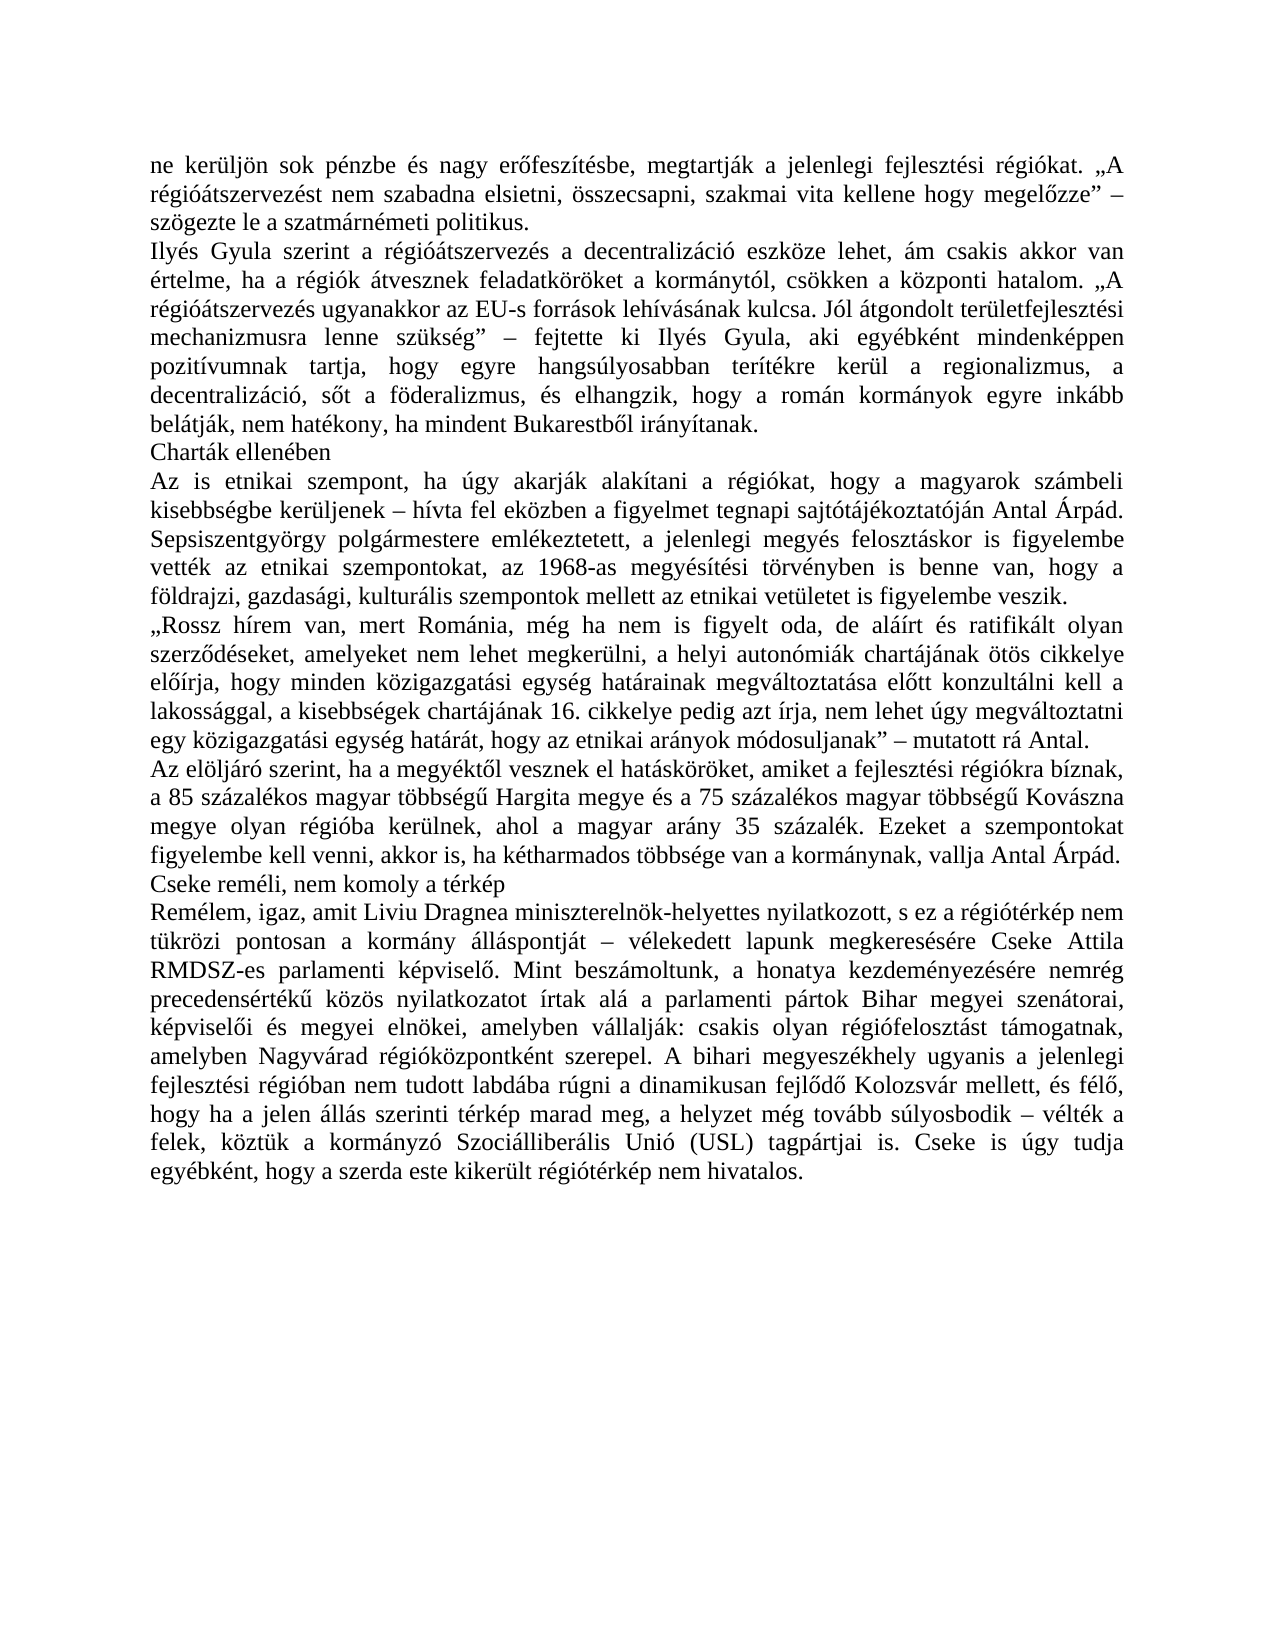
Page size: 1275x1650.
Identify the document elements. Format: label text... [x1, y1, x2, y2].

text Cseke reméli, nem komoly a térkép [150, 869, 1125, 897]
text Ilyés Gyula szerint a régióátszervezés a decentralizáció eszköze lehet, ám csakis akkor van értelme, ha a régiók átvesznek feladatköröket a kormánytól, csökken a központi hatalom. „A régióátszervezés ugyanakkor az EU-s források lehívásának kulcsa. Jól átgondolt területfejlesztési mechanizmusra lenne szükség” – fejtette ki Ilyés Gyula, aki egyébként mindenképpen pozitívumnak tartja, hogy egyre hangsúlyosabban terítékre kerül a regionalizmus, a decentralizáció, sőt a föderalizmus, és elhangzik, hogy a román kormányok egyre inkább belátják, nem hatékony, ha mindent Bukarestből irányítanak. [150, 236, 1125, 437]
text Az is etnikai szempont, ha úgy akarják alakítani a régiókat, hogy a magyarok számbeli kisebbségbe kerüljenek – hívta fel eközben a figyelmet tegnapi sajtótájékoztatóján Antal Árpád. Sepsiszentgyörgy polgármestere emlékeztetett, a jelenlegi megyés felosztáskor is figyelembe vették az etnikai szempontokat, az 1968-as megyésítési törvényben is benne van, hogy a földrajzi, gazdasági, kulturális szempontok mellett az etnikai vetületet is figyelembe veszik. [150, 466, 1125, 610]
text Az elöljáró szerint, ha a megyéktől vesznek el hatásköröket, amiket a fejlesztési régiókra bíznak, a 85 százalékos magyar többségű Hargita megye és a 75 százalékos magyar többségű Kovászna megye olyan régióba kerülnek, ahol a magyar arány 35 százalék. Ezeket a szempontokat figyelembe kell venni, akkor is, ha kétharmados többsége van a kormánynak, vallja Antal Árpád. [150, 754, 1125, 869]
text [150, 150, 1125, 236]
text Charták ellenében [150, 437, 1125, 466]
text „Rossz hírem van, mert Románia, még ha nem is figyelt oda, de aláírt és ratifikált olyan szerződéseket, amelyeket nem lehet megkerülni, a helyi autonómiák chartájának ötös cikkelye előírja, hogy minden közigazgatási egység határainak megváltoztatása előtt konzultálni kell a lakossággal, a kisebbségek chartájának 16. cikkelye pedig azt írja, nem lehet úgy megváltoztatni egy közigazgatási egység határát, hogy az etnikai arányok módosuljanak” – mutatott rá Antal. [150, 610, 1125, 754]
text Remélem, igaz, amit Liviu Dragnea miniszterelnök-helyettes nyilatkozott, s ez a régiótérkép nem tükrözi pontosan a kormány álláspontját – vélekedett lapunk megkeresésére Cseke Attila RMDSZ-es parlamenti képviselő. Mint beszámoltunk, a honatya kezdeményezésére nemrég precedensértékű közös nyilatkozatot írtak alá a parlamenti pártok Bihar megyei szenátorai, képviselői és megyei elnökei, amelyben vállalják: csakis olyan régiófelosztást támogatnak, amelyben Nagyvárad régióközpontként szerepel. A bihari megyeszékhely ugyanis a jelenlegi fejlesztési régióban nem tudott labdába rúgni a dinamikusan fejlődő Kolozsvár mellett, és félő, hogy ha a jelen állás szerinti térkép marad meg, a helyzet még tovább súlyosbodik – vélték a felek, köztük a kormányzó Szociálliberális Unió (USL) tagpártjai is. Cseke is úgy tudja egyébként, hogy a szerda este kikerült régiótérkép nem hivatalos. [150, 897, 1125, 1185]
